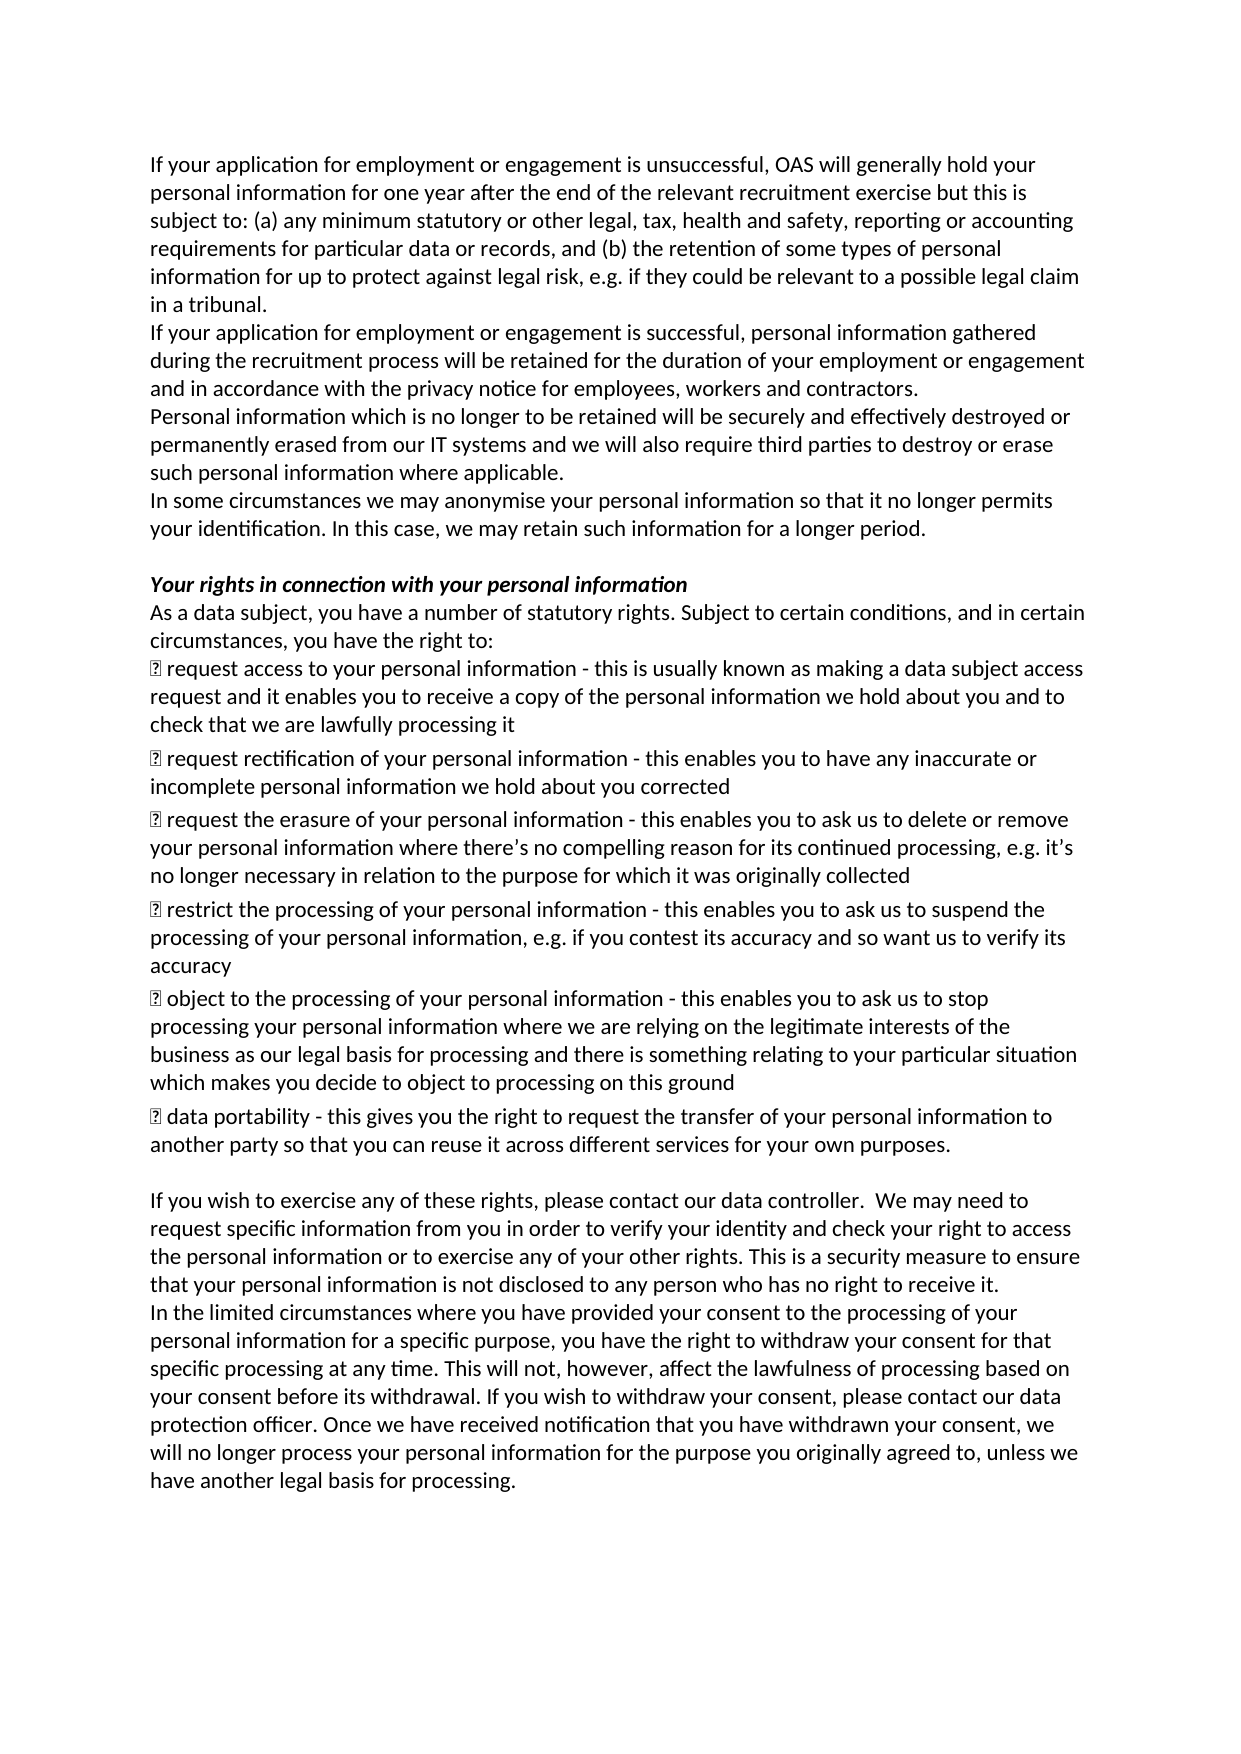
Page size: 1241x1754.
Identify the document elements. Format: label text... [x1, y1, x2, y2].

text If your application for employment or engagement is unsuccessful, OAS will generally hold your personal information for one year after the end of the relevant recruitment exercise but this is subject to: (a) any minimum statutory or other legal, tax, health and safety, reporting or accounting requirements for particular data or records, and (b) the retention of some types of personal information for up to protect against legal risk, e.g. if they could be relevant to a possible legal claim in a tribunal. [150, 150, 1090, 318]
text Your rights in connection with your personal information [150, 570, 1090, 598]
text If you wish to exercise any of these rights, please contact our data controller. We may need to request specific information from you in order to verify your identity and check your right to access the personal information or to exercise any of your other rights. This is a security measure to ensure that your personal information is not disclosed to any person who has no right to receive it. [150, 1186, 1090, 1298]
text  request the erasure of your personal information - this enables you to ask us to delete or remove your personal information where there’s no compelling reason for its continued processing, e.g. it’s no longer necessary in relation to the purpose for which it was originally collected [150, 805, 1090, 889]
text In the limited circumstances where you have provided your consent to the processing of your personal information for a specific purpose, you have the right to withdraw your consent for that specific processing at any time. This will not, however, affect the lawfulness of processing based on your consent before its withdrawal. If you wish to withdraw your consent, please contact our data protection officer. Once we have received notification that you have withdrawn your consent, we will no longer process your personal information for the purpose you originally agreed to, unless we have another legal basis for processing. [150, 1298, 1090, 1494]
text Personal information which is no longer to be retained will be securely and effectively destroyed or permanently erased from our IT systems and we will also require third parties to destroy or erase such personal information where applicable. [150, 402, 1090, 486]
text  object to the processing of your personal information - this enables you to ask us to stop processing your personal information where we are relying on the legitimate interests of the business as our legal basis for processing and there is something relating to your particular situation which makes you decide to object to processing on this ground [150, 984, 1090, 1096]
text  request rectification of your personal information - this enables you to have any inaccurate or incomplete personal information we hold about you corrected [150, 744, 1090, 800]
text  restrict the processing of your personal information - this enables you to ask us to suspend the processing of your personal information, e.g. if you contest its accuracy and so want us to verify its accuracy [150, 895, 1090, 979]
text  data portability - this gives you the right to request the transfer of your personal information to another party so that you can reuse it across different services for your own purposes. [150, 1102, 1090, 1158]
text If your application for employment or engagement is successful, personal information gathered during the recruitment process will be retained for the duration of your employment or engagement and in accordance with the privacy notice for employees, workers and contractors. [150, 318, 1090, 402]
text  request access to your personal information - this is usually known as making a data subject access request and it enables you to receive a copy of the personal information we hold about you and to check that we are lawfully processing it [150, 654, 1090, 738]
text In some circumstances we may anonymise your personal information so that it no longer permits your identification. In this case, we may retain such information for a longer period. [150, 486, 1090, 542]
text As a data subject, you have a number of statutory rights. Subject to certain conditions, and in certain circumstances, you have the right to: [150, 598, 1090, 654]
